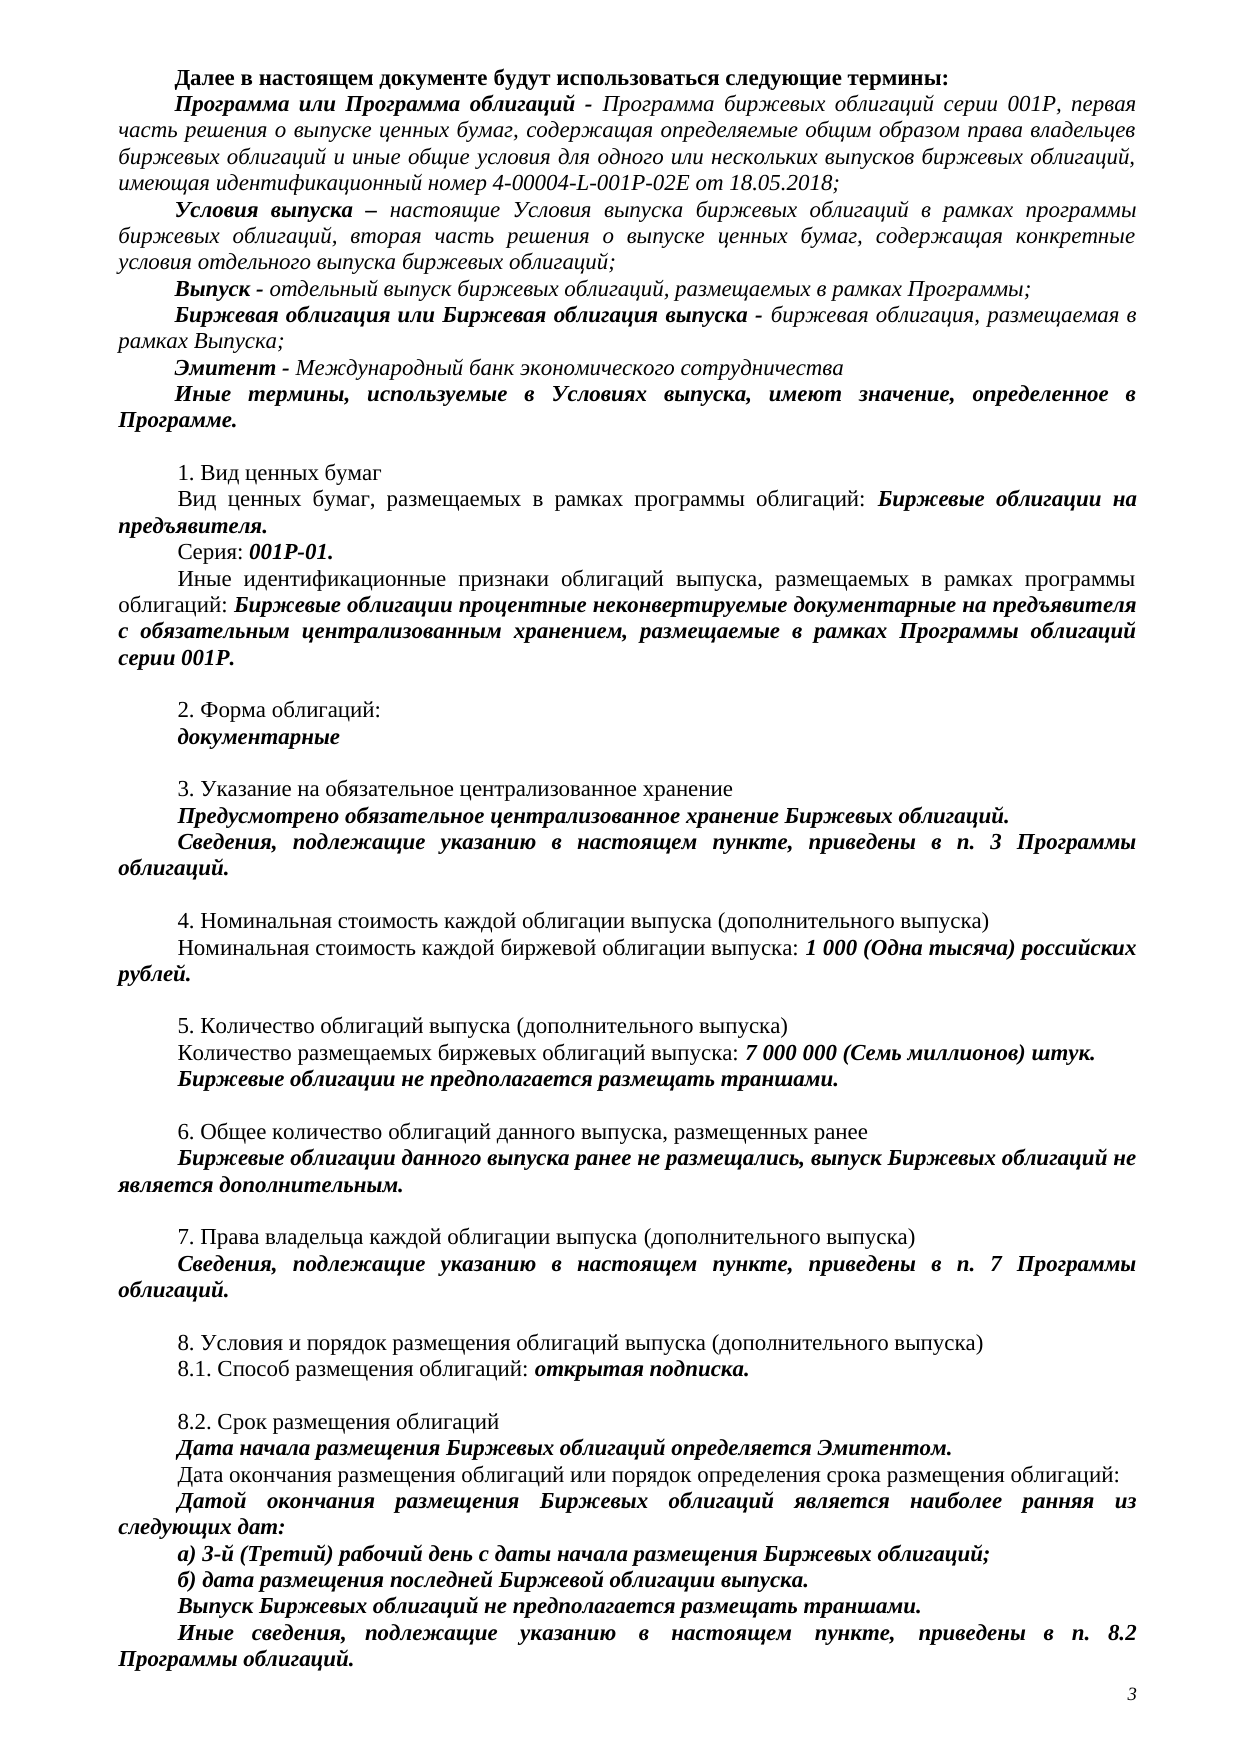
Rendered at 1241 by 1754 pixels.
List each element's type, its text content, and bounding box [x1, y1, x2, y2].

text а) 3-й (Третий) рабочий день с даты начала размещения Биржевых облигаций; [118, 1540, 1137, 1566]
text Датой окончания размещения Биржевых облигаций является наиболее ранняя из следующих дат: [118, 1487, 1137, 1540]
text Номинальная стоимость каждой биржевой облигации выпуска: 1 000 (Одна тысяча) российских рублей. [118, 933, 1137, 986]
text Выпуск Биржевых облигаций не предполагается размещать траншами. [118, 1592, 1137, 1619]
text Биржевые облигации не предполагается размещать траншами. [118, 1065, 1137, 1092]
text Дата начала размещения Биржевых облигаций определяется Эмитентом. [118, 1434, 1137, 1461]
text Выпуск - отдельный выпуск биржевых облигаций, размещаемых в рамках Программы; [118, 275, 1137, 301]
text документарные [118, 723, 1137, 749]
text Иные сведения, подлежащие указанию в настоящем пункте, приведены в п. 8.2 Программы облигаций. [118, 1619, 1137, 1671]
text 2. Форма облигаций: [118, 696, 1137, 723]
text Программа или Программа облигаций - Программа биржевых облигаций серии 001P, первая часть решения о выпуске ценных бумаг, содержащая определяемые общим образом права владельцев биржевых облигаций и иные общие условия для одного или нескольких выпусков биржевых облигаций, имеющая идентификационный номер 4-00004-L-001P-02E от 18.05.2018; [118, 90, 1137, 196]
text 3. Указание на обязательное централизованное хранение [118, 775, 1137, 802]
text Серия: 001Р-01. [118, 538, 1137, 564]
text Количество размещаемых биржевых облигаций выпуска: 7 000 000 (Семь миллионов) штук. [118, 1039, 1137, 1065]
text 5. Количество облигаций выпуска (дополнительного выпуска) [118, 1013, 1137, 1039]
text 8.2. Срок размещения облигаций [118, 1408, 1137, 1434]
text Эмитент - Международный банк экономического сотрудничества [118, 354, 1137, 380]
text Условия выпуска – настоящие Условия выпуска биржевых облигаций в рамках программы биржевых облигаций, вторая часть решения о выпуске ценных бумаг, содержащая конкретные условия отдельного выпуска биржевых облигаций; [118, 196, 1137, 275]
text 8. Условия и порядок размещения облигаций выпуска (дополнительного выпуска) [118, 1329, 1137, 1355]
text Биржевые облигации данного выпуска ранее не размещались, выпуск Биржевых облигаций не является дополнительным. [118, 1144, 1137, 1197]
text 1. Вид ценных бумаг [118, 459, 1137, 486]
text Сведения, подлежащие указанию в настоящем пункте, приведены в п. 3 Программы облигаций. [118, 828, 1137, 881]
text Биржевая облигация или Биржевая облигация выпуска - биржевая облигация, размещаемая в рамках Выпуска; [118, 301, 1137, 354]
text 8.1. Способ размещения облигаций: открытая подписка. [118, 1355, 1137, 1382]
text Иные термины, используемые в Условиях выпуска, имеют значение, определенное в Программе. [118, 380, 1137, 433]
text Вид ценных бумаг, размещаемых в рамках программы облигаций: Биржевые облигации на предъявителя. [118, 486, 1137, 538]
text Иные идентификационные признаки облигаций выпуска, размещаемых в рамках программы облигаций: Биржевые облигации процентные неконвертируемые документарные на предъявителя с обязательным централизованным хранением, размещаемые в рамках Программы облигаций серии 001P. [118, 564, 1137, 670]
text Дата окончания размещения облигаций или порядок определения срока размещения облигаций: [118, 1461, 1137, 1487]
text Сведения, подлежащие указанию в настоящем пункте, приведены в п. 7 Программы облигаций. [118, 1250, 1137, 1302]
text 4. Номинальная стоимость каждой облигации выпуска (дополнительного выпуска) [118, 907, 1137, 933]
text б) дата размещения последней Биржевой облигации выпуска. [118, 1566, 1137, 1592]
text Далее в настоящем документе будут использоваться следующие термины: [118, 64, 1137, 90]
text 6. Общее количество облигаций данного выпуска, размещенных ранее [118, 1118, 1137, 1144]
text 7. Права владельца каждой облигации выпуска (дополнительного выпуска) [118, 1223, 1137, 1250]
text Предусмотрено обязательное централизованное хранение Биржевых облигаций. [118, 802, 1137, 828]
